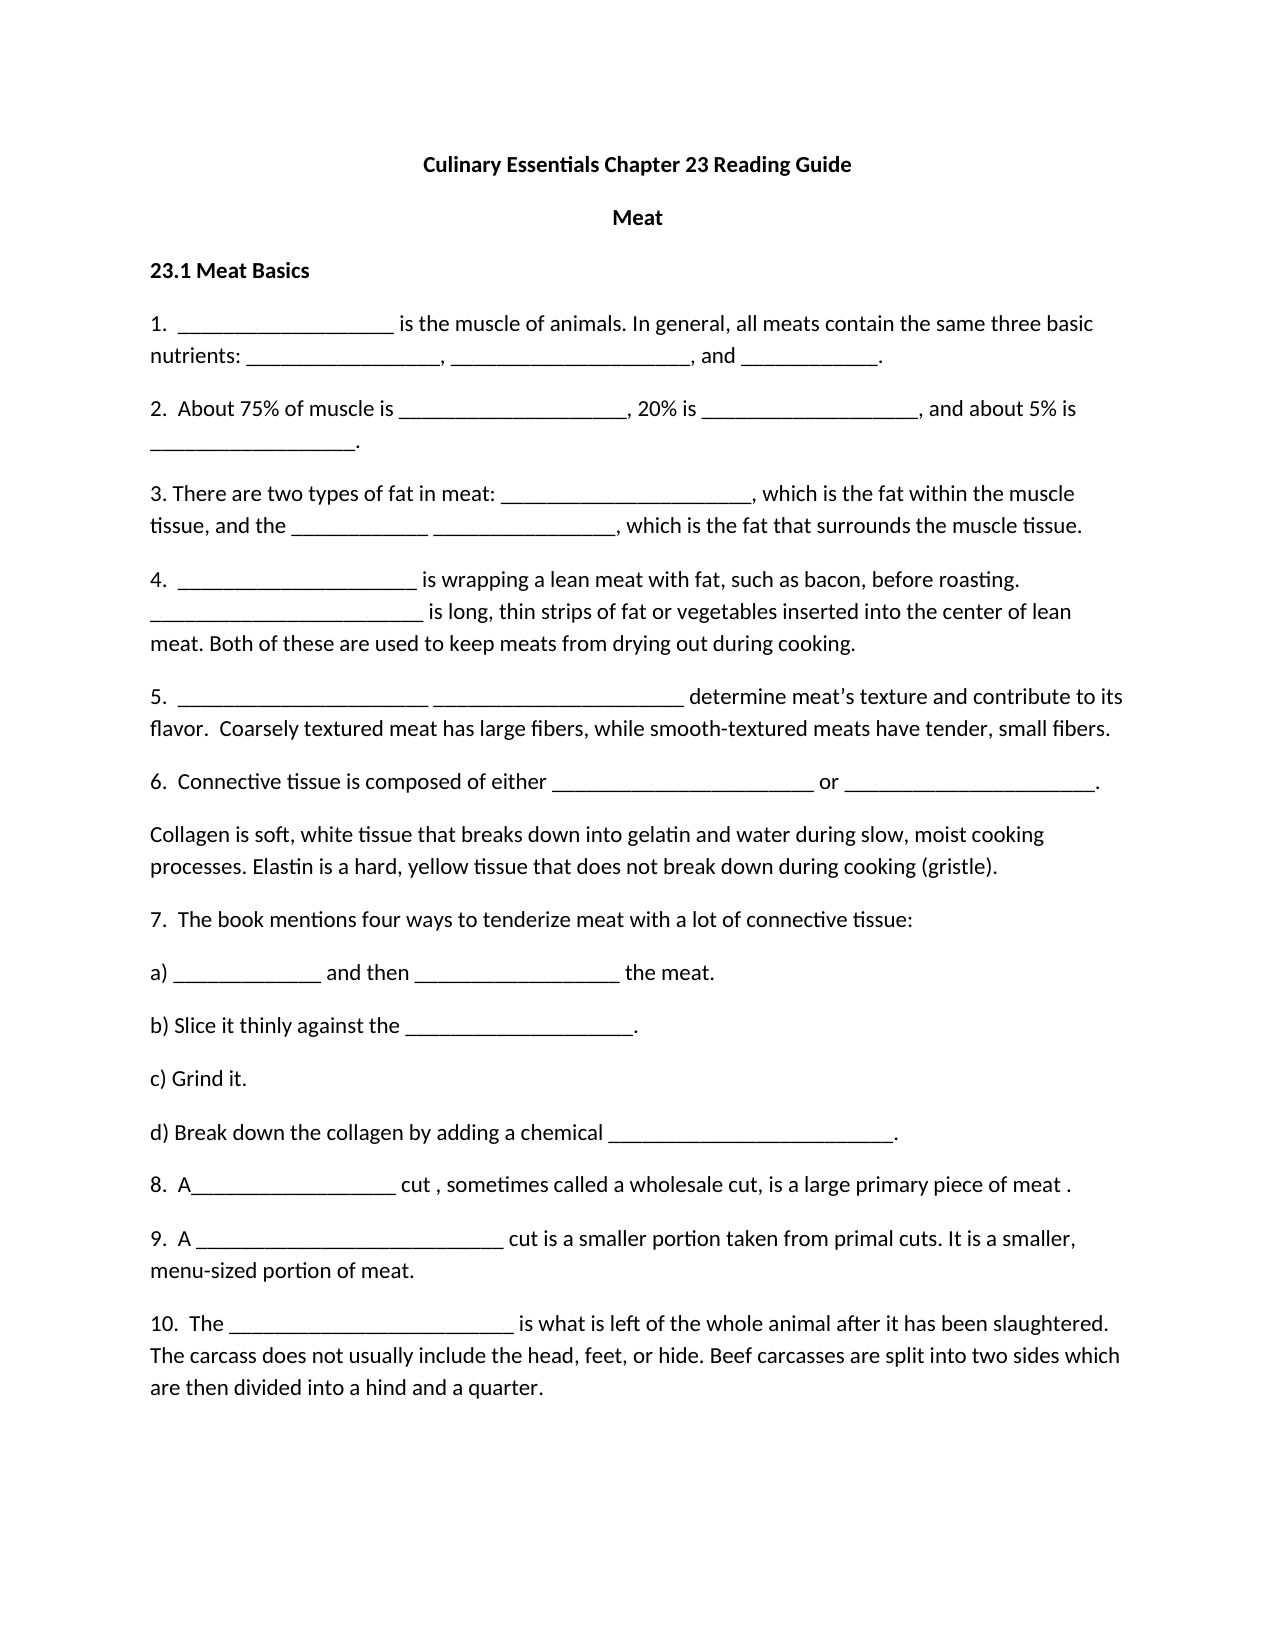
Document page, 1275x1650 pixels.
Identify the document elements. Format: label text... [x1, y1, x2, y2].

text 7. The book mentions four ways to tenderize meat with a lot of connective tissue: [150, 906, 1125, 933]
text d) Break down the collagen by adding a chemical _________________________. [150, 1118, 1125, 1146]
text Collagen is soft, white tissue that breaks down into gelatin and water during slow, moist cooking processes. Elastin is a hard, yellow tissue that does not break down during cooking (gristle). [150, 820, 1125, 881]
text 9. A ___________________________ cut is a smaller portion taken from primal cuts. It is a smaller, menu-sized portion of meat. [150, 1224, 1125, 1284]
text a) _____________ and then __________________ the meat. [150, 958, 1125, 987]
text 4. _____________________ is wrapping a lean meat with fat, such as bacon, before roasting. ________________________ is long, thin strips of fat or vegetables inserted into the center of lean meat. Both of these are used to keep meats from drying out during cooking. [150, 565, 1125, 657]
text 3. There are two types of fat in meat: ______________________, which is the fat within the muscle tissue, and the ____________ ________________, which is the fat that surrounds the muscle tissue. [150, 479, 1125, 540]
text 8. A__________________ cut , sometimes called a wholesale cut, is a large primary piece of meat . [150, 1171, 1125, 1199]
text 23.1 Meat Basics [150, 256, 1125, 284]
text 6. Connective tissue is composed of either _______________________ or ______________________. [150, 767, 1125, 795]
text 5. ______________________ ______________________ determine meat’s texture and contribute to its flavor. Coarsely textured meat has large fibers, while smooth-textured meats have tender, small fibers. [150, 682, 1125, 742]
text Meat [150, 203, 1125, 231]
text 10. The _________________________ is what is left of the whole animal after it has been slaughtered. The carcass does not usually include the head, feet, or hide. Beef carcasses are split into two sides which are then divided into a hind and a quarter. [150, 1309, 1125, 1401]
text 2. About 75% of muscle is ____________________, 20% is ___________________, and about 5% is __________________. [150, 394, 1125, 454]
text b) Slice it thinly against the ____________________. [150, 1012, 1125, 1039]
text 1. ___________________ is the muscle of animals. In general, all meats contain the same three basic nutrients: _________________, _____________________, and ____________. [150, 309, 1125, 369]
text c) Grind it. [150, 1064, 1125, 1093]
text Culinary Essentials Chapter 23 Reading Guide [150, 150, 1125, 178]
